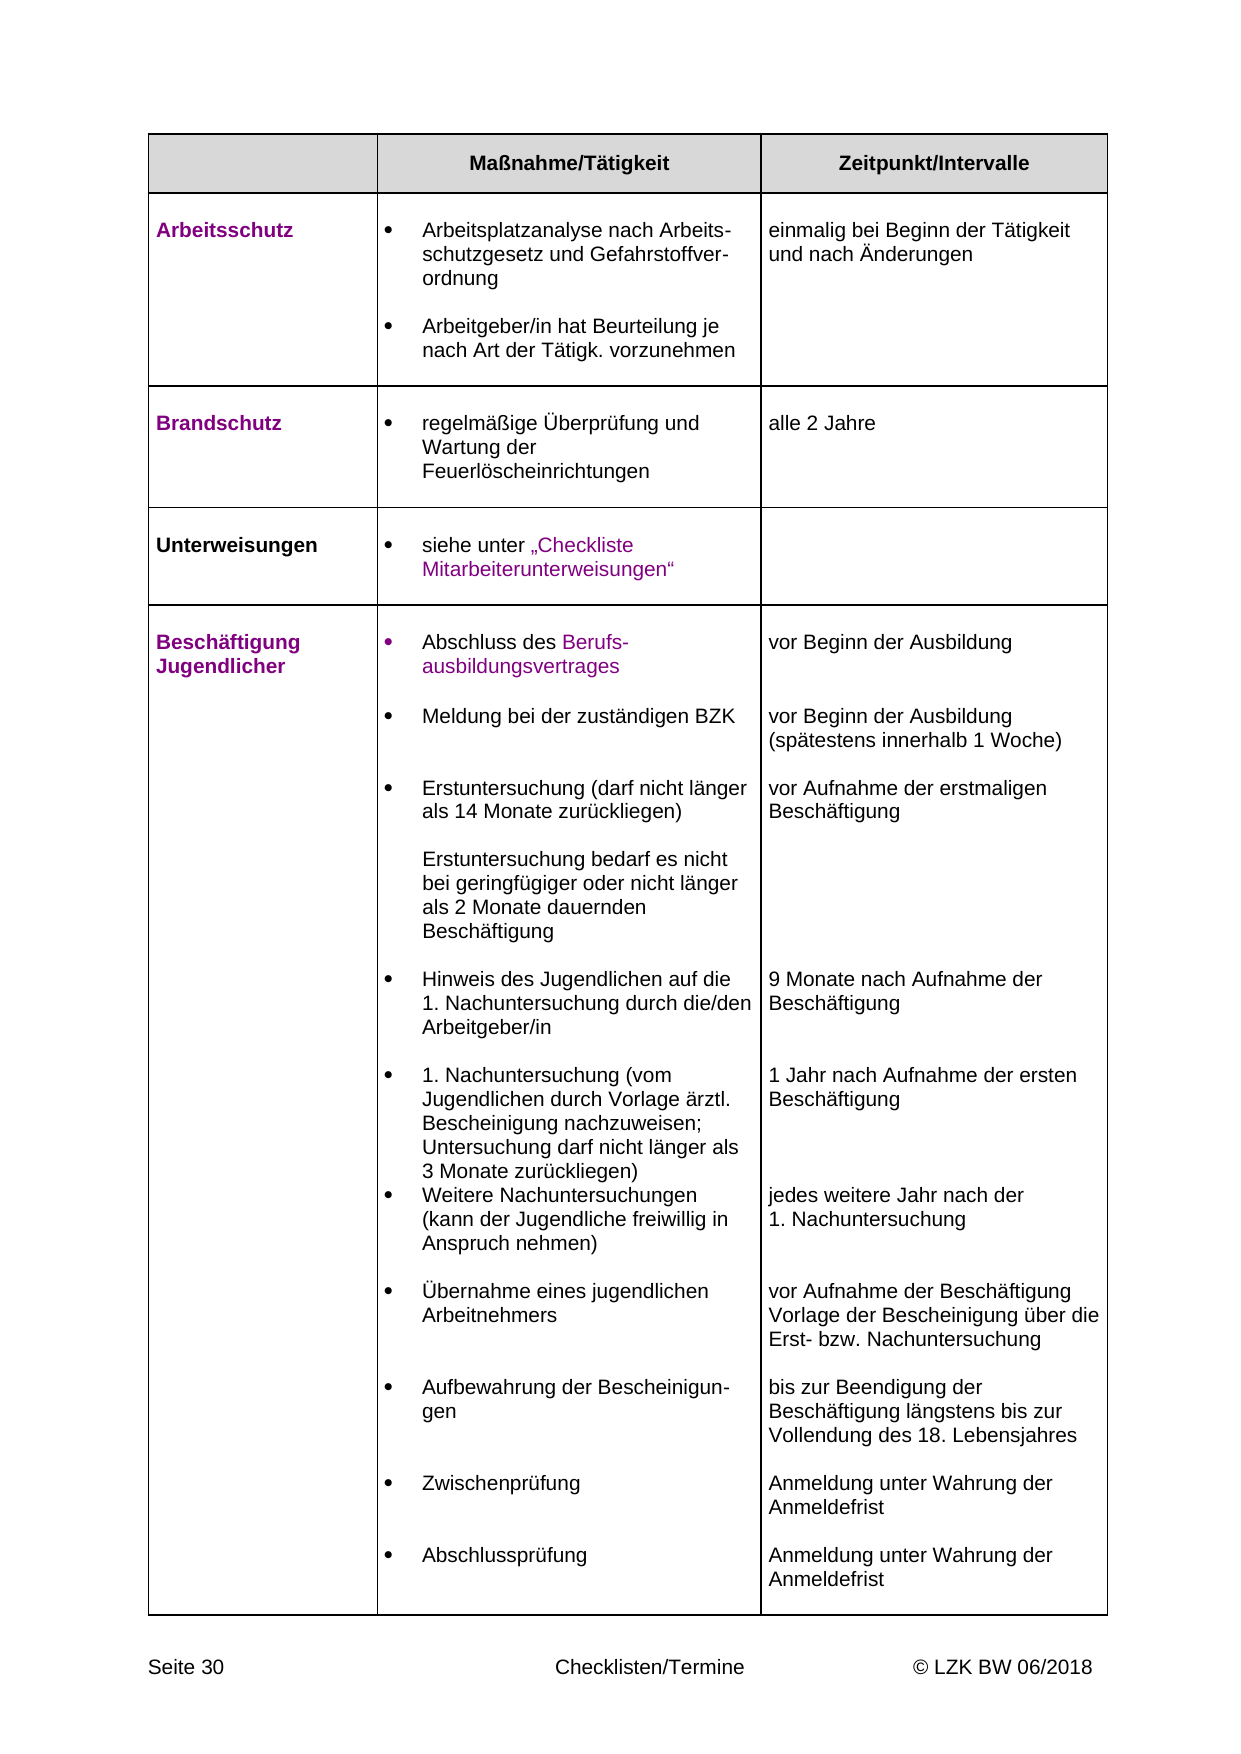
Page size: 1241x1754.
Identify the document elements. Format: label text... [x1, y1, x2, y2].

table_cell 9 Monate nach Aufnahme der Beschäftigung [762, 967, 1107, 1063]
table_cell Übernahme eines jugendlichen Arbeitnehmers [378, 1279, 760, 1375]
table_cell Arbeitsplatzanalyse nach Arbeitsschutzgesetz und Gefahrstoffverordnung Arbeitgeber/in hat Beurteilung je nach Art der Tätigk. vorzunehmen [378, 194, 760, 385]
table_cell Brandschutz [149, 387, 377, 507]
table_cell Aufbewahrung der Bescheinigungen [378, 1375, 760, 1471]
table_cell Hinweis des Jugendlichen auf die 1. Nachuntersuchung durch die/den Arbeitgeber/in [378, 967, 760, 1063]
table_cell Zwischenprüfung [378, 1471, 760, 1542]
table_cell Meldung bei der zuständigen BZK [378, 702, 760, 775]
table_cell vor Beginn der Ausbildung (spätestens innerhalb 1 Woche) [762, 702, 1107, 775]
table_cell 1. Nachuntersuchung (vom Jugendlichen durch Vorlage ärztl. Bescheinigung nachzuweisen; Untersuchung darf nicht länger als 3 Monate zurückliegen) [378, 1063, 760, 1183]
table_cell einmalig bei Beginn der Tätigkeit und nach Änderungen [762, 194, 1107, 385]
table_cell jedes weitere Jahr nach der 1. Nachuntersuchung [762, 1183, 1107, 1279]
table_cell 1 Jahr nach Aufnahme der ersten Beschäftigung [762, 1063, 1107, 1183]
table_cell Abschlussprüfung [378, 1543, 760, 1614]
table_cell vor Beginn der Ausbildung [762, 606, 1107, 702]
table_cell alle 2 Jahre [762, 387, 1107, 507]
table_cell [762, 508, 1107, 604]
table_cell Arbeitsschutz [149, 194, 377, 385]
table_cell regelmäßige Überprüfung und Wartung der Feuerlöscheinrichtungen [378, 387, 760, 507]
table_cell Abschluss des Berufs- ausbildungsvertrages [378, 606, 760, 702]
table_cell siehe unter „Checkliste Mitarbeiterunterweisungen“ [378, 508, 760, 604]
table_cell Anmeldung unter Wahrung der Anmeldefrist [762, 1471, 1107, 1542]
table_cell vor Aufnahme der Beschäftigung Vorlage der Bescheinigung über die Erst- bzw. Nachuntersuchung [762, 1279, 1107, 1375]
table_cell Anmeldung unter Wahrung der Anmeldefrist [762, 1543, 1107, 1614]
table_header Maßnahme/Tätigkeit [378, 135, 760, 192]
table_cell vor Aufnahme der erstmaligen Beschäftigung [762, 775, 1107, 967]
table_cell Erstuntersuchung (darf nicht länger als 14 Monate zurückliegen) Erstuntersuchung bedarf es nicht bei geringfügiger oder nicht länger als 2 Monate dauernden Beschäftigung [378, 775, 760, 967]
table_cell Weitere Nachuntersuchungen (kann der Jugendliche freiwillig in Anspruch nehmen) [378, 1183, 760, 1279]
table_cell bis zur Beendigung der Beschäftigung längstens bis zur Vollendung des 18. Lebensjahres [762, 1375, 1107, 1471]
table_cell Unterweisungen [149, 508, 377, 604]
table_cell Beschäftigung Jugendlicher [149, 606, 377, 1614]
table_header Zeitpunkt/Intervalle [762, 135, 1107, 192]
table_header [149, 135, 377, 192]
